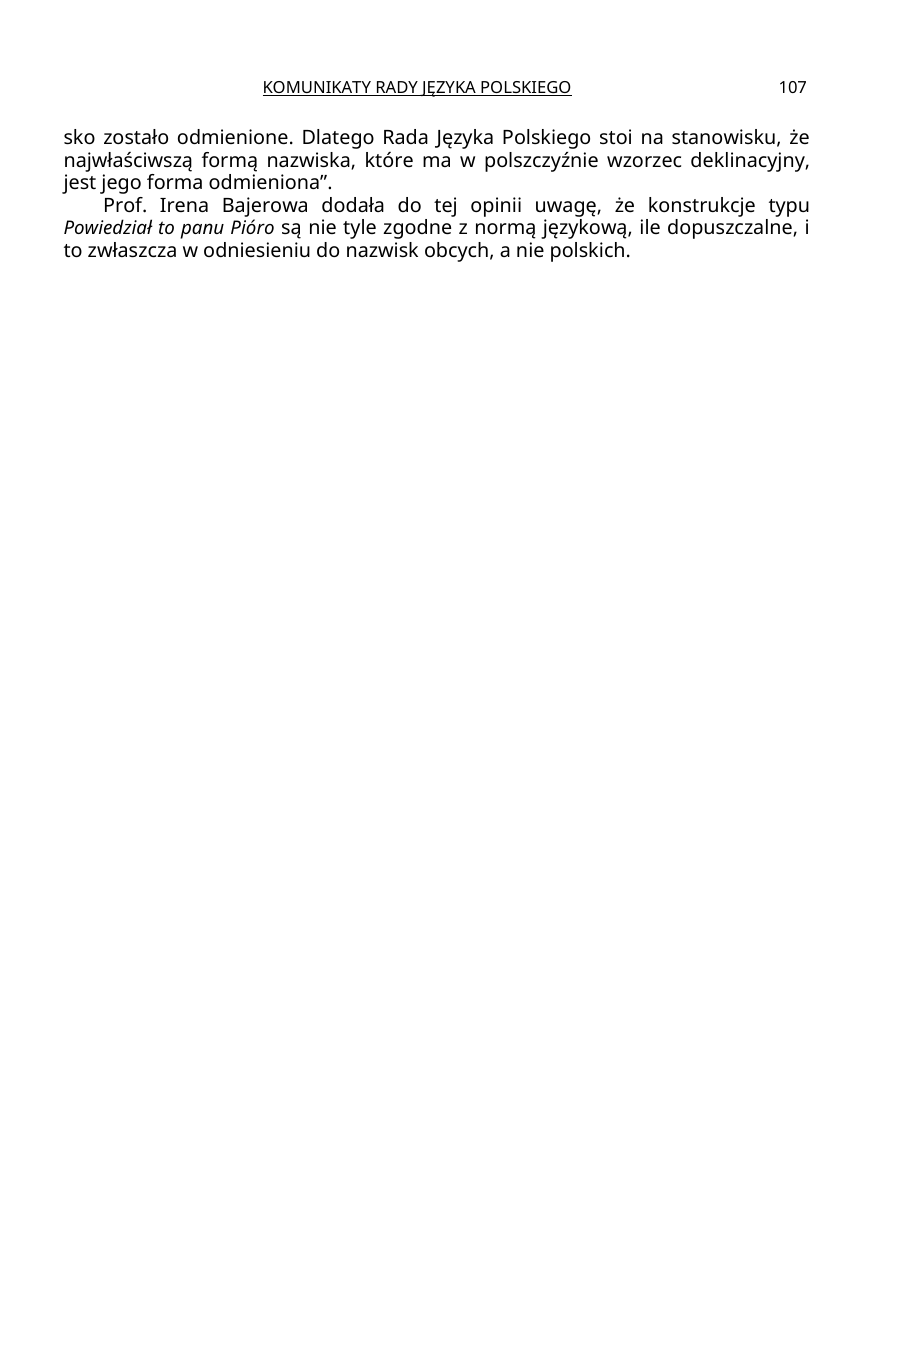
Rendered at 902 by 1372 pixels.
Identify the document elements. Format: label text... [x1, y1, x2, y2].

text Prof. Irena Bajerowa dodała do tej opinii uwagę, że konstrukcje typu Powiedział to panu Pióro są nie tyle zgodne z normą językową, ile dopuszczalne, i to zwłaszcza w odniesieniu do nazwisk obcych, a nie polskich. [63, 194, 811, 262]
text sko zostało odmienione. Dlatego Rada Języka Polskiego stoi na stanowisku, że najwłaściwszą formą nazwiska, które ma w polszczyźnie wzorzec deklinacyjny, jest jego forma odmieniona”. [63, 127, 811, 194]
text KOMUNIKATY RADY JĘZYKA POLSKIEGO [262, 80, 572, 95]
text 107 [778, 80, 807, 96]
